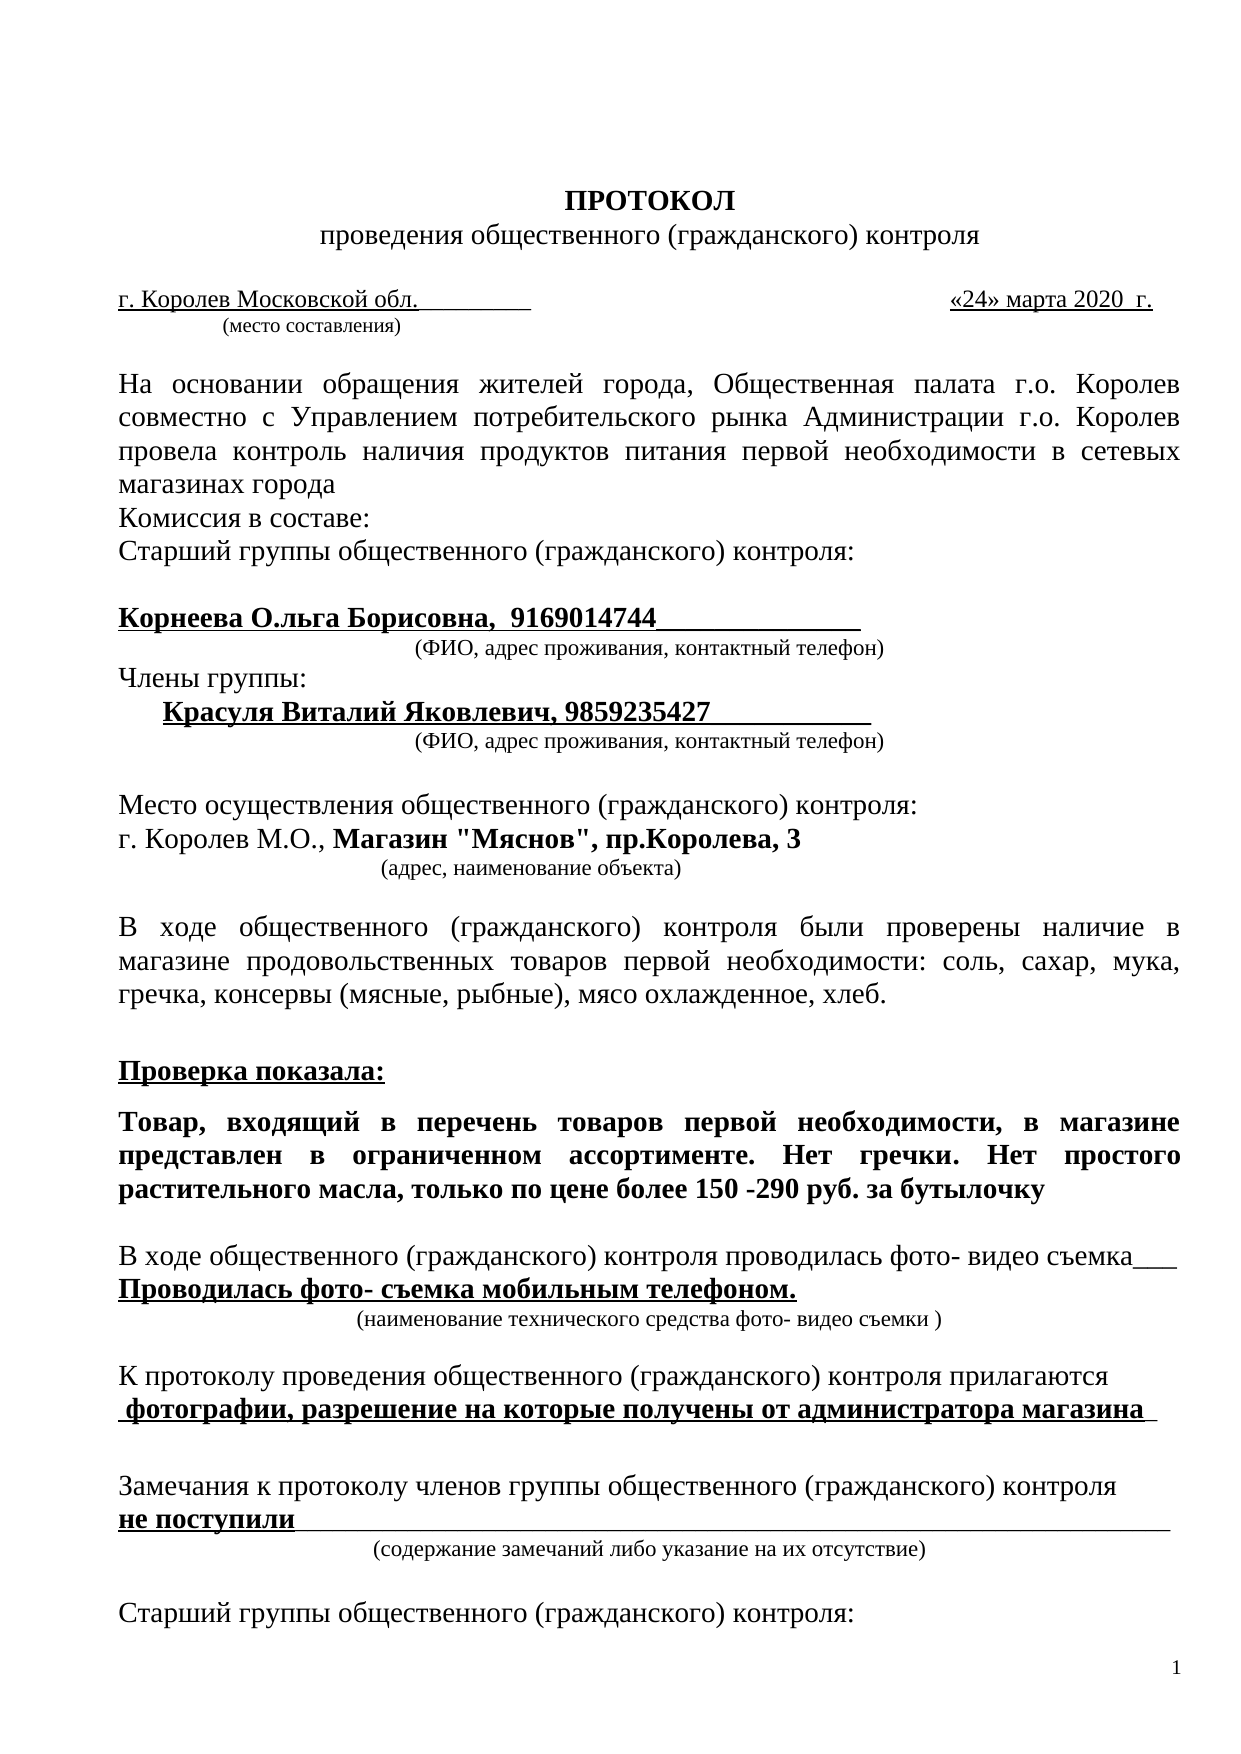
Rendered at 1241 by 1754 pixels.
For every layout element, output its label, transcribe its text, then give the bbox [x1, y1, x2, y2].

text (наименование технического средства фото- видео съемки ) [118, 1305, 1181, 1331]
subtitle Проводилась фото- съемка мобильным телефоном. [118, 1271, 1181, 1305]
text Члены группы: [118, 660, 1181, 694]
subtitle На основании обращения жителей города, Общественная палата г.о. Королев совместно с Управлением потребительского рынка Администрации г.о. Королев провела контроль наличия продуктов питания первой необходимости в сетевых магазинах города [118, 366, 1181, 500]
subtitle ПРОТОКОЛ [118, 183, 1181, 217]
subtitle не поступили______________________________________________________________________ [118, 1501, 1181, 1535]
text (ФИО, адрес проживания, контактный телефон) [118, 727, 1181, 754]
text Место осуществления общественного (гражданского) контроля: [118, 787, 1181, 821]
text г. Королев Московской обл._________ «24» марта 2020 г. [118, 284, 1181, 313]
subtitle (содержание замечаний либо указание на их отсутствие) [118, 1535, 1181, 1561]
text К протоколу проведения общественного (гражданского) контроля прилагаются [118, 1358, 1181, 1391]
text Проверка показала: [118, 1053, 1181, 1087]
text (адрес, наименование объекта) [118, 854, 1181, 881]
text проведения общественного (гражданского) контроля [118, 217, 1181, 251]
text Старший группы общественного (гражданского) контроля: [118, 1595, 1181, 1628]
subtitle Комиссия в составе: [118, 500, 1181, 533]
subtitle В ходе общественного (гражданского) контроля проводилась фото- видео съемка___ [118, 1238, 1181, 1271]
text (место составления) [118, 313, 1181, 337]
text Корнеева О.льга Борисовна, 9169014744______________ [118, 601, 1181, 634]
text Товар, входящий в перечень товаров первой необходимости, в магазине представлен в ограниченном ассортименте. Нет гречки. Нет простого растительного масла, только по цене более 150 -290 руб. за бутылочку [118, 1104, 1181, 1204]
text Старший группы общественного (гражданского) контроля: [118, 533, 1181, 567]
text В ходе общественного (гражданского) контроля были проверены наличие в магазине продовольственных товаров первой необходимости: соль, сахар, мука, гречка, консервы (мясные, рыбные), мясо охлажденное, хлеб. [118, 909, 1181, 1010]
subtitle Замечания к протоколу членов группы общественного (гражданского) контроля [118, 1468, 1181, 1501]
text фотографии, разрешение на которые получены от администратора магазина_ [118, 1391, 1181, 1425]
text г. Королев М.О., Магазин "Мяснов", пр.Королева, 3 [118, 821, 1181, 854]
text Красуля Виталий Яковлевич, 9859235427___________ [162, 694, 1181, 727]
text (ФИО, адрес проживания, контактный телефон) [118, 634, 1181, 660]
